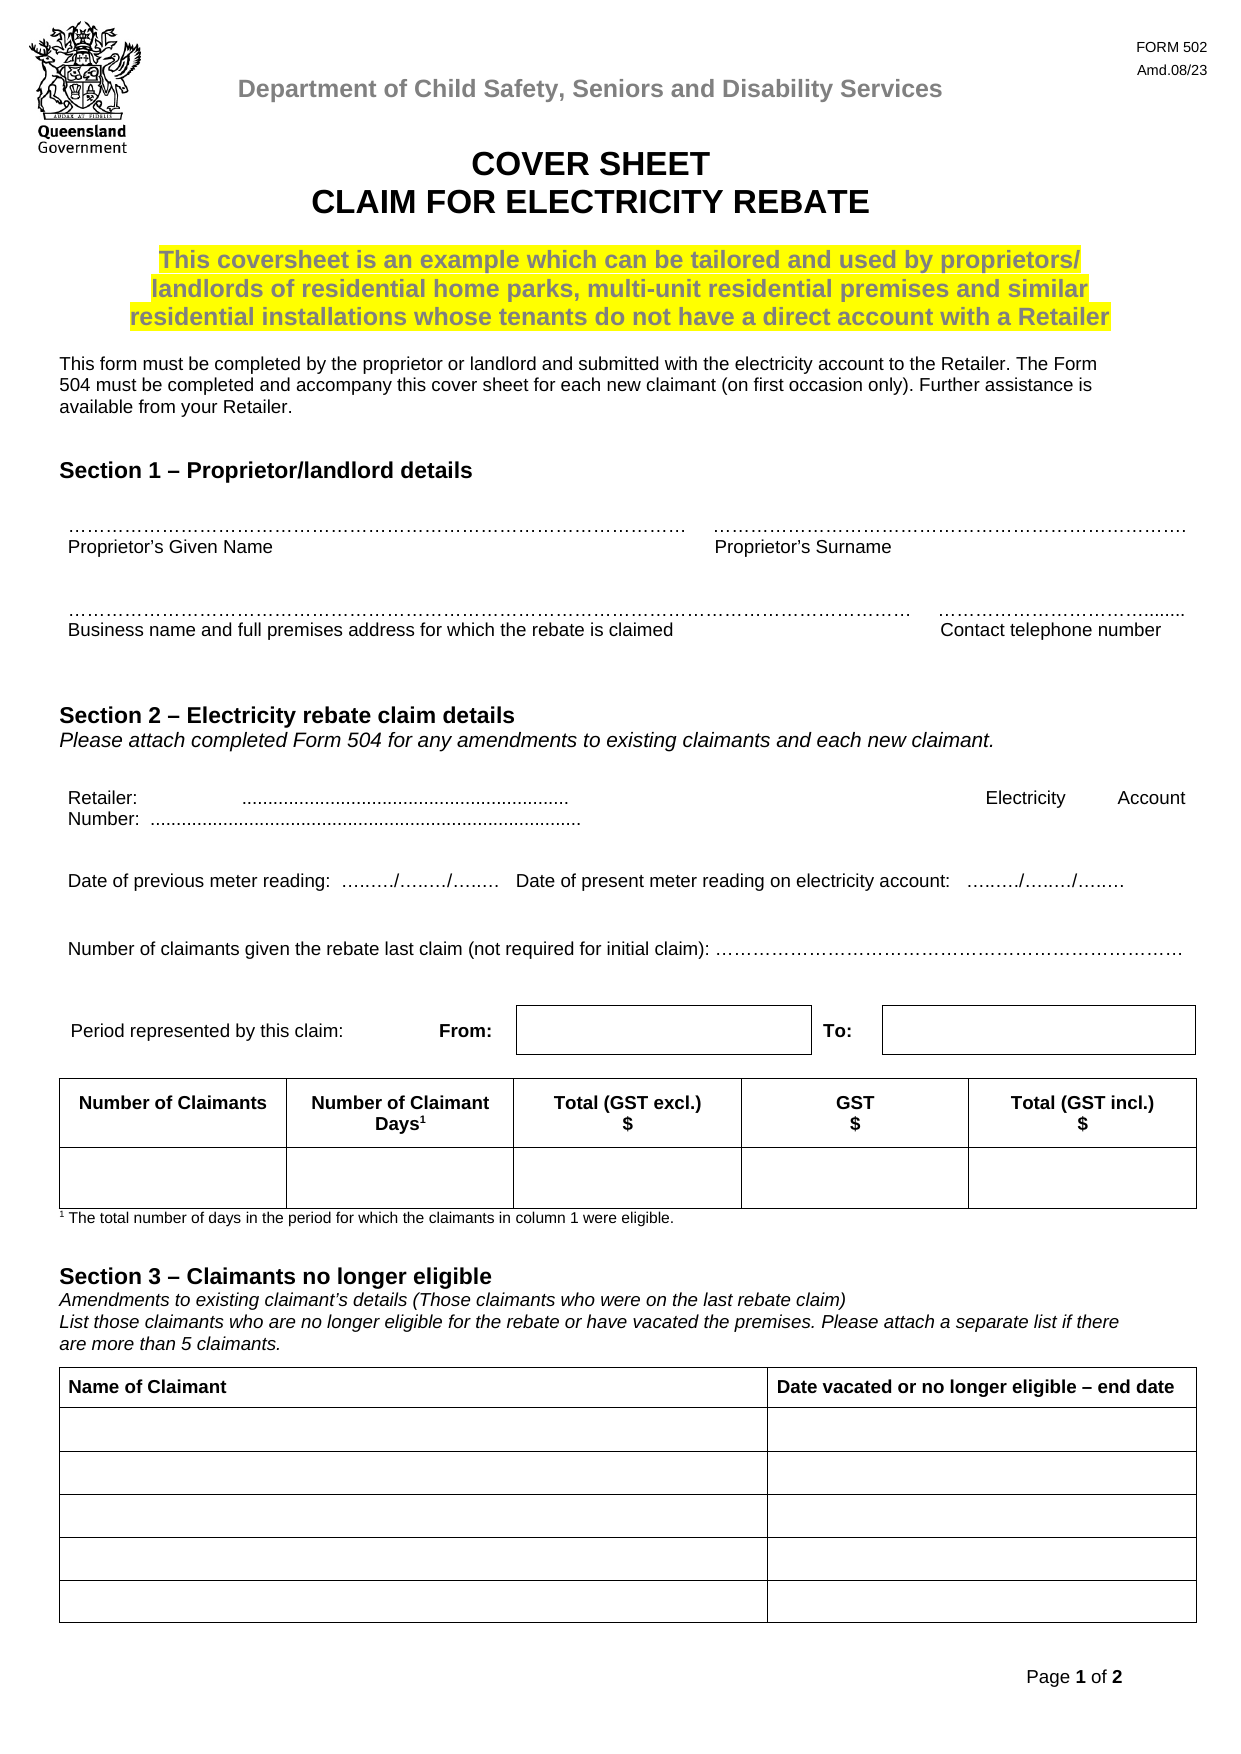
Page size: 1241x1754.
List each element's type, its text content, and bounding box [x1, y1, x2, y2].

table_cell Number of claimants given the rebate last claim (not required for initial claim): ………………………………………………………………… [59, 892, 1195, 960]
table_header To: [812, 1005, 882, 1054]
text This form must be completed by the proprietor or landlord and submitted with the electricity account to the Retailer. The Form 504 must be completed and accompany this cover sheet for each new claimant (on first occasion only). Further assistance is available from your Retailer. [59, 353, 1122, 417]
picture [29, 21, 141, 153]
text 1 The total number of days in the period for which the claimants in column 1 were eligible. [59, 1209, 1122, 1227]
table_header [883, 1006, 1195, 1054]
table_header Total (GST excl.) $ [514, 1079, 741, 1147]
text Section 3 – Claimants no longer eligible [59, 1267, 1122, 1289]
table_header GST $ [742, 1079, 968, 1147]
table_cell [969, 1148, 1196, 1208]
table_cell Business name and full premises address for which the rebate is claimed Contact telephone number [59, 620, 1195, 662]
table_cell ……………………………………………………………………………………………………………………… ……………………………........ [59, 558, 1195, 620]
table_header Period represented by this claim: [59, 1005, 428, 1054]
table_cell [768, 1495, 1196, 1537]
table_cell [60, 1581, 767, 1622]
table_cell [514, 1148, 741, 1208]
table_header [517, 1006, 811, 1054]
text List those claimants who are no longer eligible for the rebate or have vacated the premises. Please attach a separate list if there are more than 5 claimants. [59, 1311, 1122, 1354]
text Section 2 – Electricity rebate claim details [59, 706, 1122, 727]
table_cell [768, 1538, 1196, 1580]
text Please attach completed Form 504 for any amendments to existing claimants and each new claimant. [59, 727, 1122, 751]
table_cell [60, 1148, 286, 1208]
table_header From: [428, 1005, 516, 1054]
text Section 1 – Proprietor/landlord details [59, 461, 1122, 483]
table_cell [60, 1495, 767, 1537]
table_header Total (GST incl.) $ [969, 1079, 1196, 1147]
table_cell [60, 1408, 767, 1451]
table_cell [60, 1452, 767, 1494]
subtitle This coversheet is an example which can be tailored and used by proprietors/ landlords of residential home parks, multi-unit residential premises and similar residential installations whose tenants do not have a direct account with a Retailer [118, 245, 1122, 331]
table_header Retailer: ............................................................... Electricity Account Number: ................................................................................... [59, 764, 1195, 850]
table_cell [768, 1408, 1196, 1451]
table_header Name of Claimant [60, 1368, 767, 1407]
table_cell [768, 1452, 1196, 1494]
table_header Date vacated or no longer eligible – end date [768, 1368, 1196, 1407]
table_header ……………………………………………………………………………………… …………………………………………………………………. [59, 495, 1195, 537]
table_cell [742, 1148, 968, 1208]
table_cell [287, 1148, 513, 1208]
table_cell [768, 1581, 1196, 1622]
table_header Number of Claimants [60, 1079, 286, 1147]
table_cell Date of previous meter reading: …..…./…..…/…..… Date of present meter reading on electricity account: …..…./…..…/…..… [59, 850, 1195, 892]
table_cell Proprietor’s Given Name Proprietor’s Surname [59, 537, 1195, 558]
table_header Number of Claimant Days1 [287, 1079, 513, 1147]
text Amendments to existing claimant’s details (Those claimants who were on the last rebate claim) [59, 1289, 1122, 1311]
table_cell [60, 1538, 767, 1580]
